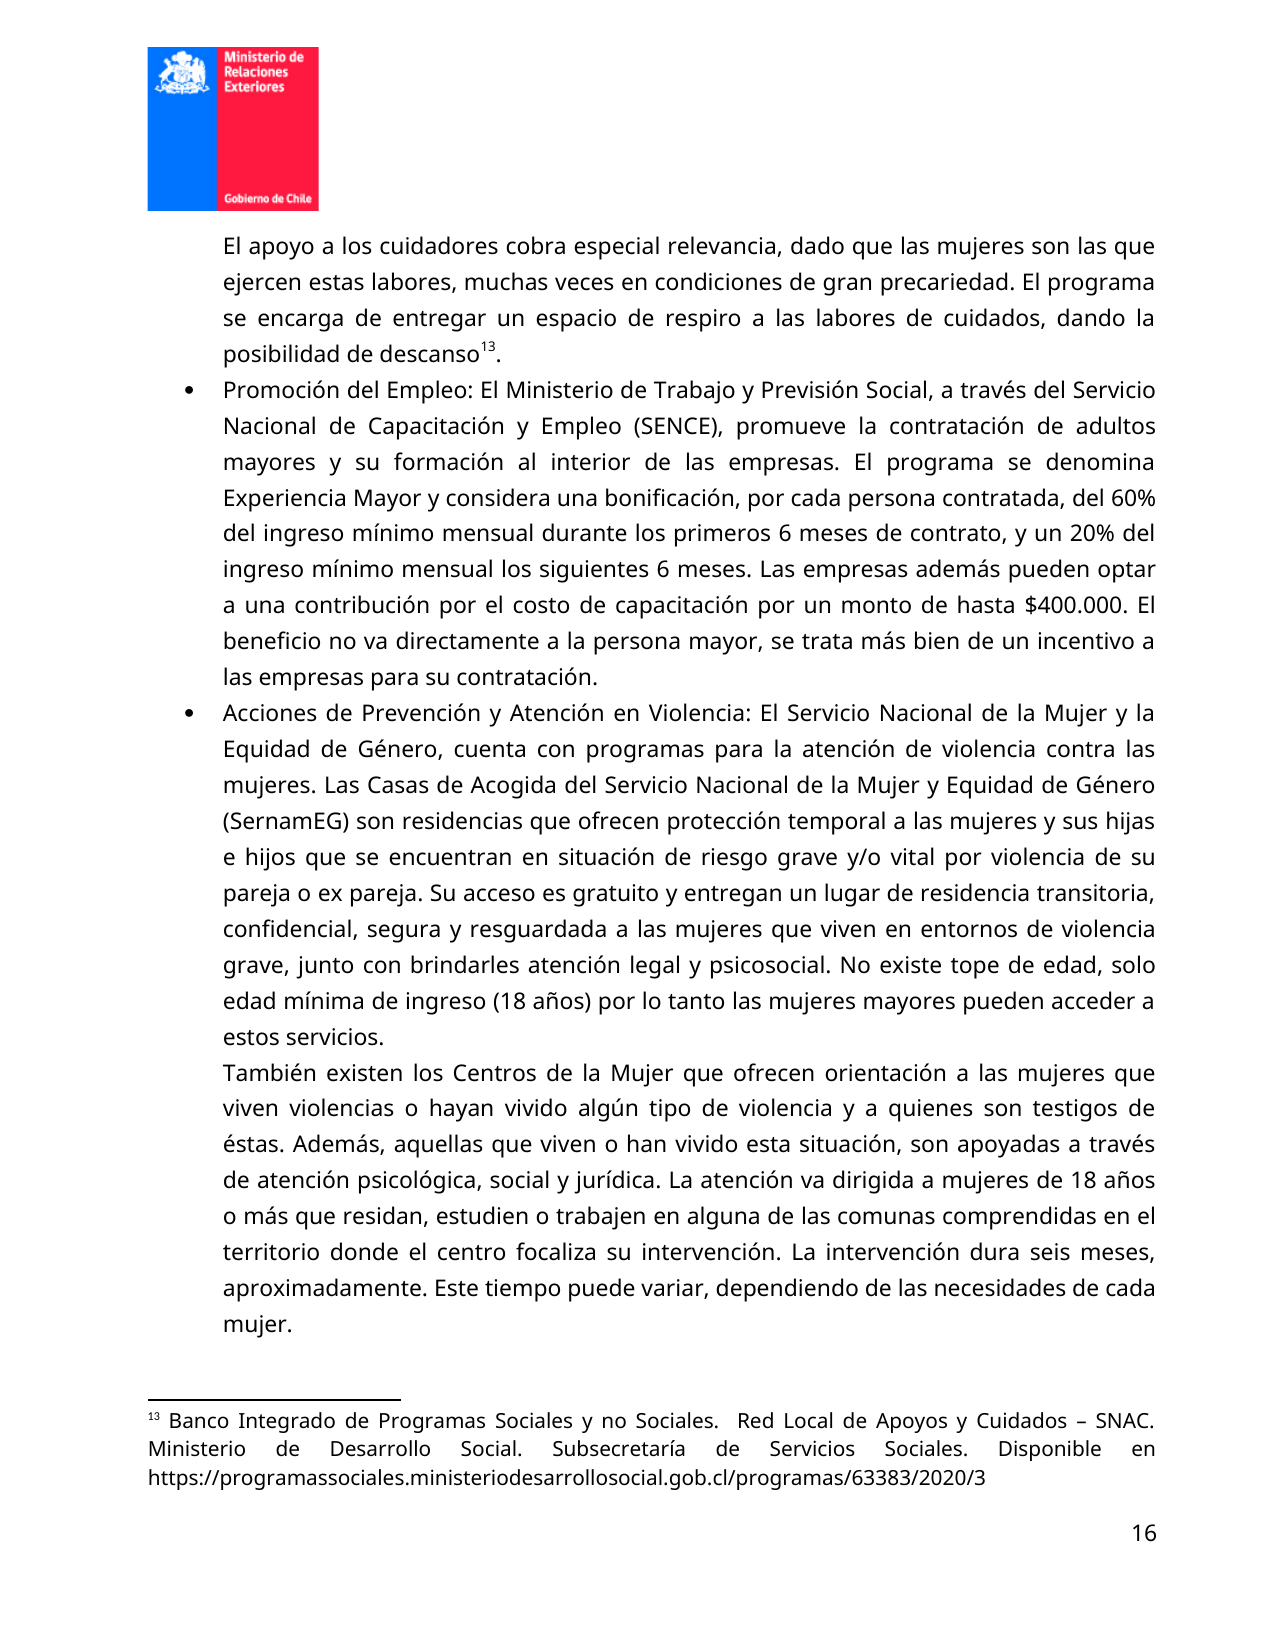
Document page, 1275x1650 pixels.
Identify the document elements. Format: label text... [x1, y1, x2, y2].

list Acciones de Prevención y Atención en Violencia: El Servicio Nacional de la Mujer y la Equidad de Género, cuenta con programas para la atención de violencia contra las mujeres. Las Casas de Acogida del Servicio Nacional de la Mujer y Equidad de Género (SernamEG) son residencias que ofrecen protección temporal a las mujeres y sus hijas e hijos que se encuentran en situación de riesgo grave y/o vital por violencia de su pareja o ex pareja. Su acceso es gratuito y entregan un lugar de residencia transitoria, confidencial, segura y resguardada a las mujeres que viven en entornos de violencia grave, junto con brindarles atención legal y psicosocial. No existe tope de edad, solo edad mínima de ingreso (18 años) por lo tanto las mujeres mayores pueden acceder a estos servicios. [185, 697, 1157, 1052]
picture [147, 47, 319, 211]
list El apoyo a los cuidadores cobra especial relevancia, dado que las mujeres son las que ejercen estas labores, muchas veces en condiciones de gran precariedad. El programa se encarga de entregar un espacio de respiro a las labores de cuidados, dando la posibilidad de descanso. [223, 230, 1157, 369]
list Promoción del Empleo: El Ministerio de Trabajo y Previsión Social, a través del Servicio Nacional de Capacitación y Empleo (SENCE), promueve la contratación de adultos mayores y su formación al interior de las empresas. El programa se denomina Experiencia Mayor y considera una bonificación, por cada persona contratada, del 60% del ingreso mínimo mensual durante los primeros 6 meses de contrato, y un 20% del ingreso mínimo mensual los siguientes 6 meses. Las empresas además pueden optar a una contribución por el costo de capacitación por un monto de hasta $400.000. El beneficio no va directamente a la persona mayor, se trata más bien de un incentivo a las empresas para su contratación. [185, 374, 1157, 692]
list También existen los Centros de la Mujer que ofrecen orientación a las mujeres que viven violencias o hayan vivido algún tipo de violencia y a quienes son testigos de éstas. Además, aquellas que viven o han vivido esta situación, son apoyadas a través de atención psicológica, social y jurídica. La atención va dirigida a mujeres de 18 años o más que residan, estudien o trabajen en alguna de las comunas comprendidas en el territorio donde el centro focaliza su intervención. La intervención dura seis meses, aproximadamente. Este tiempo puede variar, dependiendo de las necesidades de cada mujer. [223, 1056, 1157, 1339]
